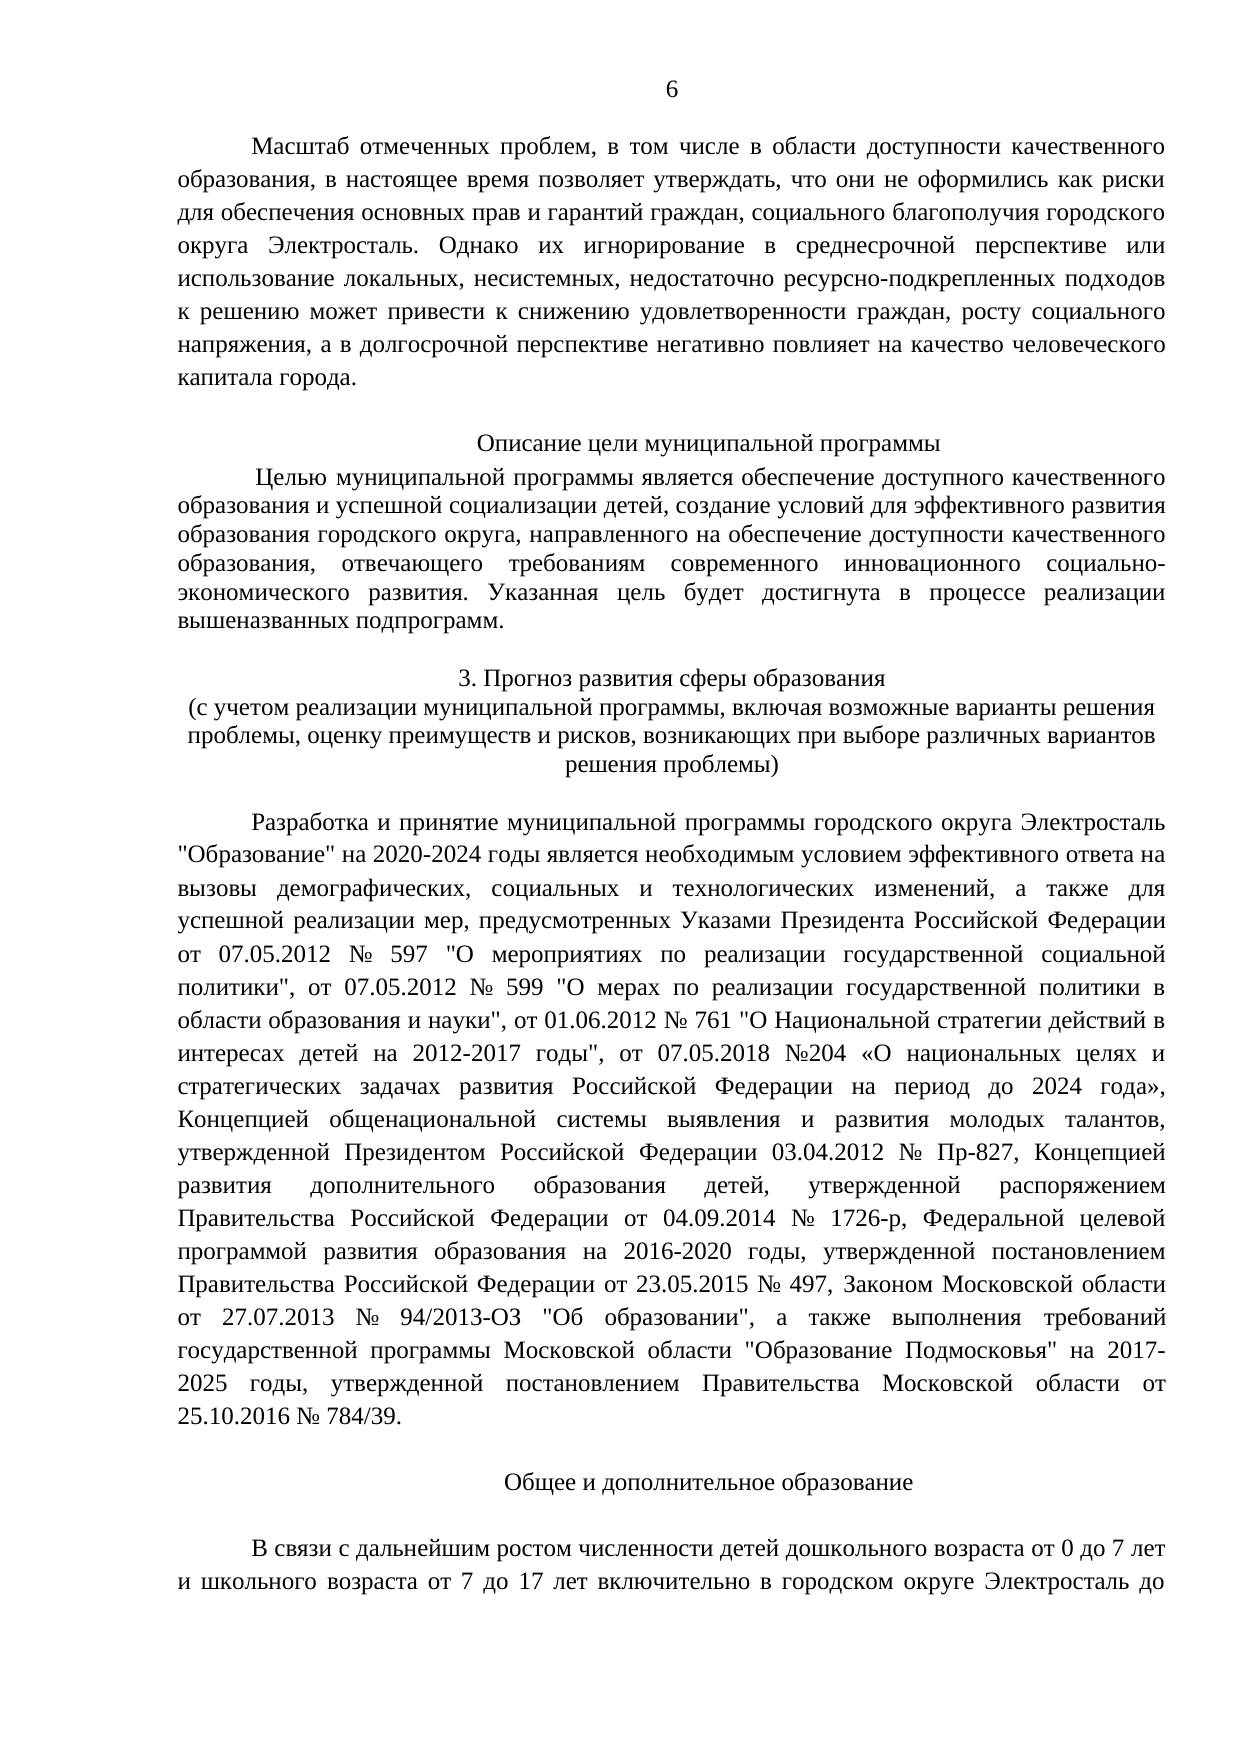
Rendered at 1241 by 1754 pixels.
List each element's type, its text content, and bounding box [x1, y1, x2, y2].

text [177, 1533, 1166, 1595]
text Целью муниципальной программы является обеспечение доступного качественного образования и успешной социализации детей, создание условий для эффективного развития образования городского округа, направленного на обеспечение доступности качественного образования, отвечающего требованиям современного инновационного социально-экономического развития. Указанная цель будет достигнута в процессе реализации вышеназванных подпрограмм. [177, 462, 1166, 634]
text Общее и дополнительное образование [177, 1467, 1166, 1496]
text Разработка и принятие муниципальной программы городского округа Электросталь "Образование" на 2020-2024 годы является необходимым условием эффективного ответа на вызовы демографических, социальных и технологических изменений, а также для успешной реализации мер, предусмотренных Указами Президента Российской Федерации от 07.05.2012 № 597 "О мероприятиях по реализации государственной социальной политики", от 07.05.2012 № 599 "О мерах по реализации государственной политики в области образования и науки", от 01.06.2012 № 761 "О Национальной стратегии действий в интересах детей на 2012-2017 годы", от 07.05.2018 №204 «О национальных целях и стратегических задачах развития Российской Федерации на период до 2024 года», Концепцией общенациональной системы выявления и развития молодых талантов, утвержденной Президентом Российской Федерации 03.04.2012 № Пр-827, Концепцией развития дополнительного образования детей, утвержденной распоряжением Правительства Российской Федерации от 04.09.2014 № 1726-р, Федеральной целевой программой развития образования на 2016-2020 годы, утвержденной постановлением Правительства Российской Федерации от 23.05.2015 № 497, Законом Московской области от 27.07.2013 № 94/2013-ОЗ "Об образовании", а также выполнения требований государственной программы Московской области "Образование Подмосковья" на 2017-2025 годы, утвержденной постановлением Правительства Московской области от 25.10.2016 № 784/39. [177, 807, 1166, 1430]
text 3. Прогноз развития сферы образования [177, 663, 1166, 692]
text Описание цели муниципальной программы [177, 428, 1166, 457]
text (с учетом реализации муниципальной программы, включая возможные варианты решения проблемы, оценку преимуществ и рисков, возникающих при выборе различных вариантов решения проблемы) [177, 692, 1166, 778]
text Масштаб отмеченных проблем, в том числе в области доступности качественного образования, в настоящее время позволяет утверждать, что они не оформились как риски для обеспечения основных прав и гарантий граждан, социального благополучия городского округа Электросталь. Однако их игнорирование в среднесрочной перспективе или использование локальных, несистемных, недостаточно ресурсно-подкрепленных подходов к решению может привести к снижению удовлетворенности граждан, росту социального напряжения, а в долгосрочной перспективе негативно повлияет на качество человеческого капитала города. [177, 131, 1166, 391]
